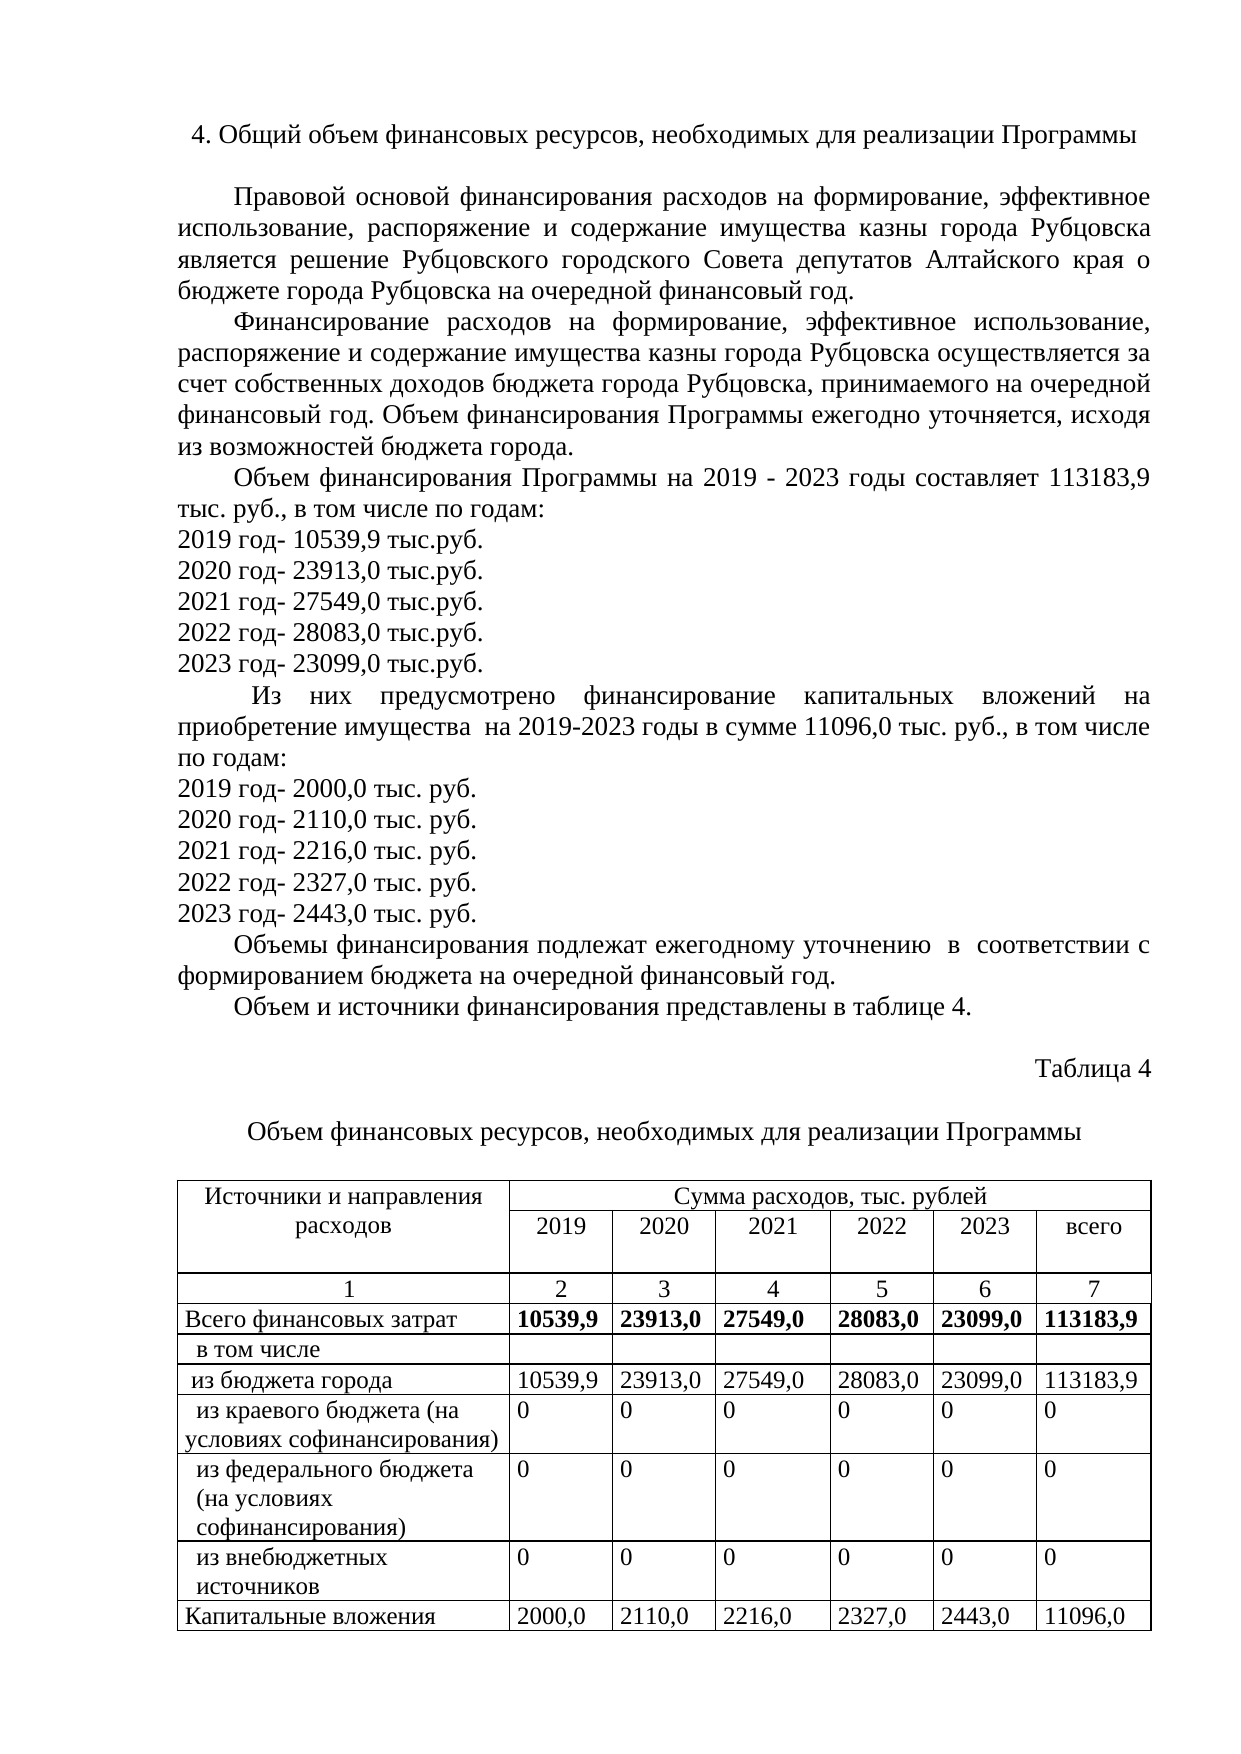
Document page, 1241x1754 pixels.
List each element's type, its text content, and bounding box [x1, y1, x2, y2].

table_cell 2 [510, 1274, 612, 1303]
table_cell 23913,0 [613, 1365, 715, 1393]
table_cell 0 [934, 1395, 1036, 1453]
text Объемы финансирования подлежат ежегодному уточнению в соответствии с формированием бюджета на очередной финансовый год. [177, 928, 1152, 990]
table_cell 2019 [510, 1211, 612, 1272]
table_cell 113183,9 [1037, 1365, 1150, 1393]
text 2021 год- 2216,0 тыс. руб. [177, 834, 1139, 866]
table_cell 2327,0 [831, 1601, 933, 1630]
table_cell [510, 1335, 612, 1363]
table_cell 0 [831, 1542, 933, 1599]
text 2022 год- 28083,0 тыс.руб. [177, 616, 1139, 648]
table_cell [1037, 1335, 1150, 1363]
text Объем финансовых ресурсов, необходимых для реализации Программы [177, 1115, 1152, 1146]
table_cell 2443,0 [934, 1601, 1036, 1630]
table_cell 0 [510, 1395, 612, 1453]
table_cell 10539,9 [510, 1304, 612, 1333]
text Объем и источники финансирования представлены в таблице 4. [177, 990, 1152, 1021]
table_cell Капитальные вложения [178, 1601, 509, 1630]
table_cell из бюджета города [178, 1365, 509, 1393]
table_cell 27549,0 [716, 1365, 830, 1393]
table_cell 0 [1037, 1395, 1150, 1453]
table_cell 0 [1037, 1542, 1150, 1599]
table_cell 0 [934, 1454, 1036, 1540]
table_cell 3 [613, 1274, 715, 1303]
text 2023 год- 2443,0 тыс. руб. [177, 897, 1152, 928]
text 2022 год- 2327,0 тыс. руб. [177, 866, 1139, 897]
table_cell 23099,0 [934, 1365, 1036, 1393]
table_cell 0 [716, 1395, 830, 1453]
table_cell 2110,0 [613, 1601, 715, 1630]
table_cell 10539,9 [510, 1365, 612, 1393]
text 4. Общий объем финансовых ресурсов, необходимых для реализации Программы [177, 118, 1152, 149]
text Финансирование расходов на формирование, эффективное использование, распоряжение и содержание имущества казны города Рубцовска осуществляется за счет собственных доходов бюджета города Рубцовска, принимаемого на очередной финансовый год. Объем финансирования Программы ежегодно уточняется, исходя из возможностей бюджета города. [177, 305, 1152, 461]
table_cell 27549,0 [716, 1304, 830, 1333]
table_cell [831, 1335, 933, 1363]
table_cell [178, 1395, 509, 1453]
text 2021 год- 27549,0 тыс.руб. [177, 585, 1139, 616]
table_cell [613, 1335, 715, 1363]
table_cell 1 [178, 1274, 509, 1303]
table_cell 0 [510, 1454, 612, 1540]
table_cell всего [1037, 1211, 1150, 1272]
table_cell 0 [613, 1395, 715, 1453]
table_cell [716, 1335, 830, 1363]
table_cell 23099,0 [934, 1304, 1036, 1333]
text 2023 год- 23099,0 тыс.руб. [177, 648, 1152, 679]
text 2019 год- 10539,9 тыс.руб. [177, 523, 1152, 554]
text Из них предусмотрено финансирование капитальных вложений на приобретение имущества на 2019-2023 годы в сумме 11096,0 тыс. руб., в том числе по годам: [177, 679, 1152, 772]
table_cell 2023 [934, 1211, 1036, 1272]
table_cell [178, 1454, 509, 1540]
text 2020 год- 23913,0 тыс.руб. [177, 554, 1139, 585]
table_cell 113183,9 [1037, 1304, 1150, 1333]
table_cell 0 [716, 1542, 830, 1599]
table_cell 0 [716, 1454, 830, 1540]
table_cell 0 [510, 1542, 612, 1599]
table_header Источники и направления расходов [178, 1181, 509, 1272]
table_cell из внебюджетных источников [178, 1542, 509, 1599]
table_header Сумма расходов, тыс. рублей [510, 1181, 1150, 1210]
table_cell 11096,0 [1037, 1601, 1150, 1630]
table_cell 2000,0 [510, 1601, 612, 1630]
table_cell 4 [716, 1274, 830, 1303]
text Правовой основой финансирования расходов на формирование, эффективное использование, распоряжение и содержание имущества казны города Рубцовска является решение Рубцовского городского Совета депутатов Алтайского края о бюджете города Рубцовска на очередной финансовый год. [177, 180, 1152, 305]
table_cell 2021 [716, 1211, 830, 1272]
text Объем финансирования Программы на 2019 - 2023 годы составляет 113183,9 тыс. руб., в том числе по годам: [177, 461, 1152, 523]
table_cell 0 [613, 1454, 715, 1540]
text Таблица 4 [177, 1052, 1152, 1084]
table_cell 28083,0 [831, 1365, 933, 1393]
table_cell Всего финансовых затрат [178, 1304, 509, 1333]
table_cell 23913,0 [613, 1304, 715, 1333]
table_cell [934, 1335, 1036, 1363]
table_cell в том числе [178, 1335, 509, 1363]
table_cell 28083,0 [831, 1304, 933, 1333]
table_cell 2216,0 [716, 1601, 830, 1630]
table_cell 0 [1037, 1454, 1150, 1540]
table_cell 2022 [831, 1211, 933, 1272]
table_cell 0 [613, 1542, 715, 1599]
text 2020 год- 2110,0 тыс. руб. [177, 803, 1139, 834]
table_cell 0 [831, 1395, 933, 1453]
table_cell 0 [831, 1454, 933, 1540]
table_cell 5 [831, 1274, 933, 1303]
table_cell 6 [934, 1274, 1036, 1303]
table_cell 7 [1037, 1274, 1151, 1303]
table_cell 2020 [613, 1211, 715, 1272]
text 2019 год- 2000,0 тыс. руб. [177, 772, 1152, 803]
table_cell 0 [934, 1542, 1036, 1599]
